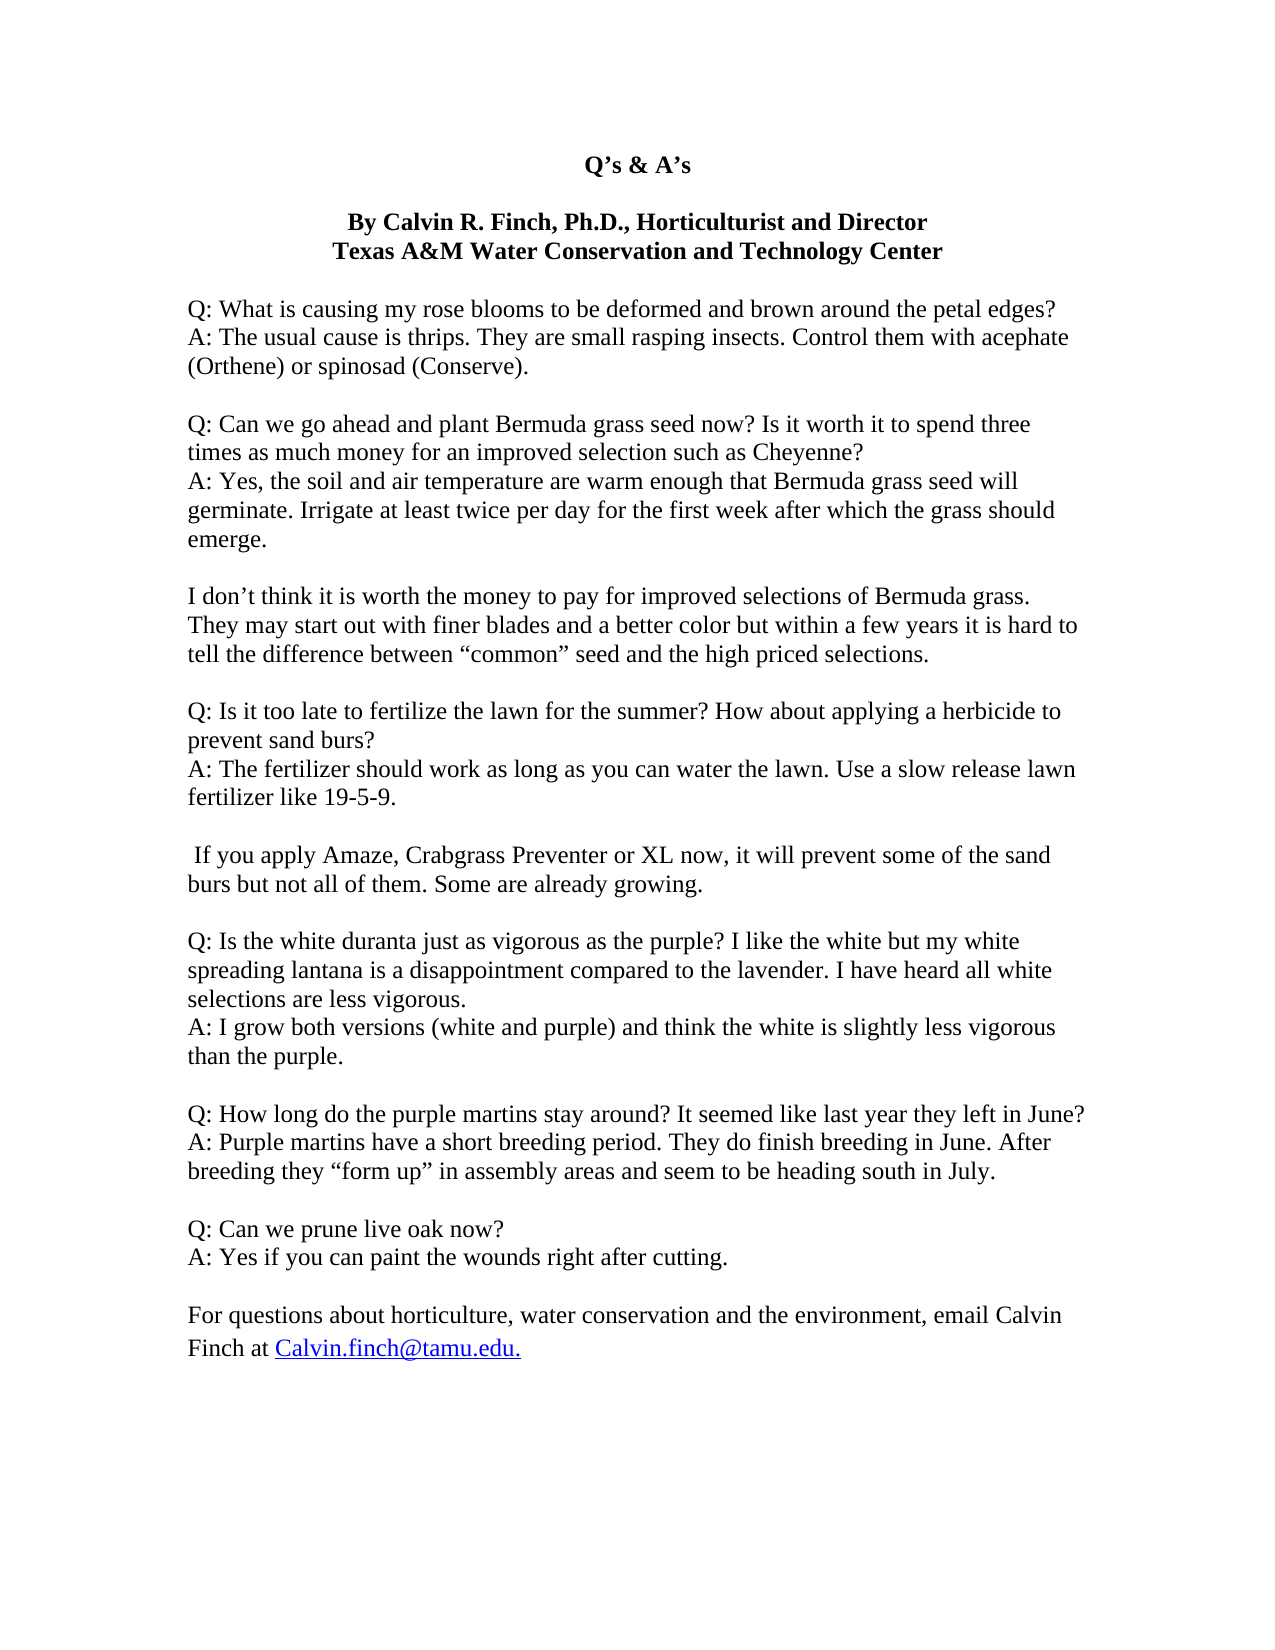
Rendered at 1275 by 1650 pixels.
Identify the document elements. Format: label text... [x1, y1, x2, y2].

text A: The fertilizer should work as long as you can water the lawn. Use a slow release lawn fertilizer like 19-5-9. [187, 754, 1087, 811]
text Q: Is the white duranta just as vigorous as the purple? I like the white but my white spreading lantana is a disappointment compared to the lavender. I have heard all white selections are less vigorous. [187, 926, 1087, 1012]
text Q’s & A’s [187, 150, 1087, 179]
text Q: Can we go ahead and plant Bermuda grass seed now? Is it worth it to spend three times as much money for an improved selection such as Cheyenne? [187, 409, 1087, 466]
text Q: Can we prune live oak now? [187, 1214, 1087, 1242]
text A: Purple martins have a short breeding period. They do finish breeding in June. After breeding they “form up” in assembly areas and seem to be heading south in July. [187, 1127, 1087, 1185]
text A: I grow both versions (white and purple) and think the white is slightly less vigorous than the purple. [187, 1012, 1087, 1070]
text A: Yes, the soil and air temperature are warm enough that Bermuda grass seed will germinate. Irrigate at least twice per day for the first week after which the grass should emerge. [187, 466, 1087, 552]
text A: The usual cause is thrips. They are small rasping insects. Control them with acephate (Orthene) or spinosad (Conserve). [187, 322, 1087, 380]
text By Calvin R. Finch, Ph.D., Horticulturist and Director [187, 207, 1087, 236]
text If you apply Amaze, Crabgrass Preventer or XL now, it will prevent some of the sand burs but not all of them. Some are already growing. [187, 840, 1087, 897]
text Q: Is it too late to fertilize the lawn for the summer? How about applying a herbicide to prevent sand burs? [187, 696, 1087, 754]
text Q: How long do the purple martins stay around? It seemed like last year they left in June? [187, 1099, 1087, 1127]
text Q: What is causing my rose blooms to be deformed and brown around the petal edges? [187, 294, 1087, 322]
text Texas A&M Water Conservation and Technology Center [187, 236, 1087, 265]
text For questions about horticulture, water conservation and the environment, email Calvin Finch at Calvin.finch@tamu.edu. [187, 1300, 1087, 1362]
text A: Yes if you can paint the wounds right after cutting. [187, 1242, 1087, 1271]
text I don’t think it is worth the money to pay for improved selections of Bermuda grass. They may start out with finer blades and a better color but within a few years it is hard to tell the difference between “common” seed and the high priced selections. [187, 581, 1087, 667]
